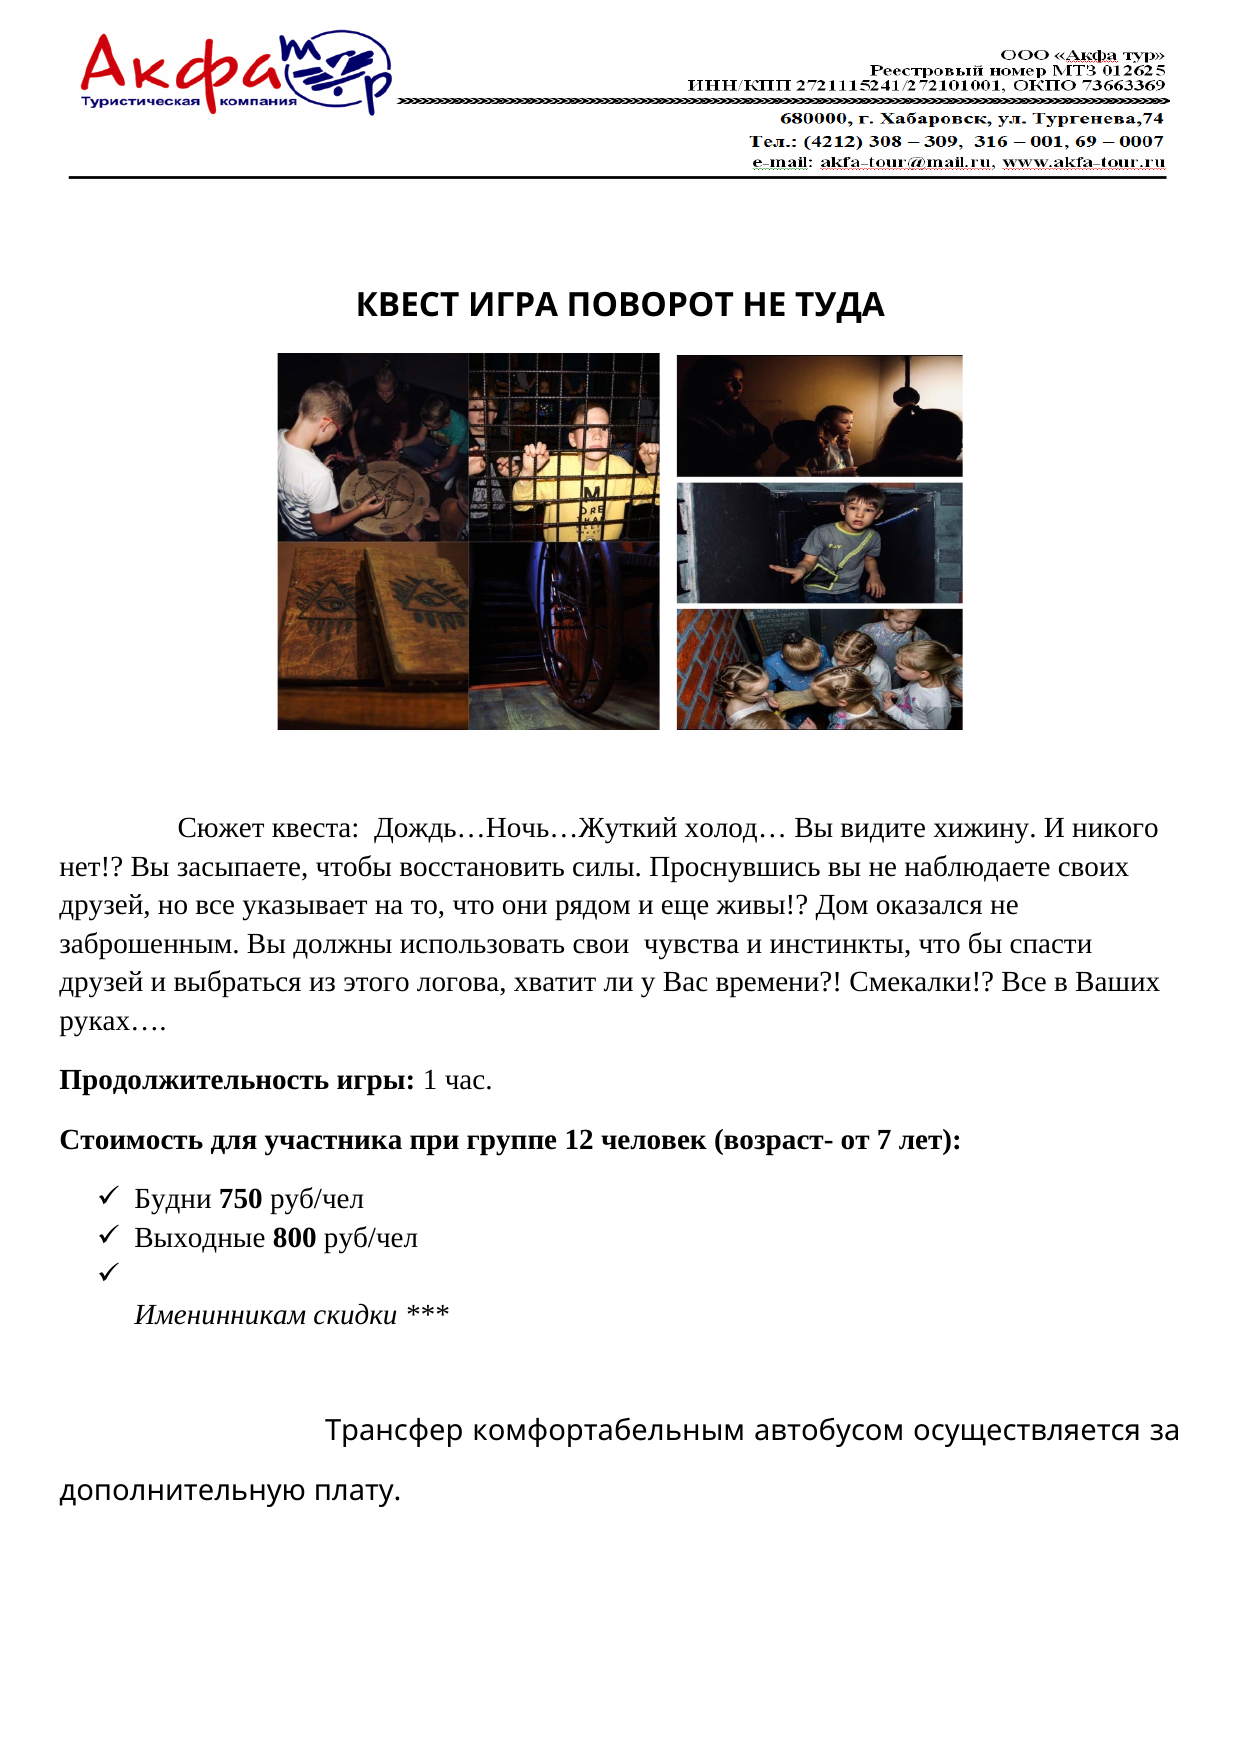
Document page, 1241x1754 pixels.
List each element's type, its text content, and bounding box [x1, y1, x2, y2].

picture [676, 355, 963, 730]
text Стоимость для участника при группе 12 человек (возраст- от 7 лет): [59, 1122, 1181, 1155]
text Трансфер комфортабельным автобусом осуществляется за дополнительную плату. [59, 1409, 1181, 1509]
list Будни 750 руб/чел [97, 1181, 1181, 1215]
text КВЕСТ ИГРА ПОВОРОТ НЕ ТУДА [59, 281, 1181, 326]
list Именинникам скидки *** [134, 1297, 1181, 1331]
list Выходные 800 руб/чел [97, 1220, 1181, 1253]
picture [277, 353, 660, 730]
text Сюжет квеста: Дождь…Ночь…Жуткий холод… Вы видите хижину. И никого нет!? Вы засыпаете, чтобы восстановить силы. Проснувшись вы не наблюдаете своих друзей, но все указывает на то, что они рядом и еще живы!? Дом оказался не заброшенным. Вы должны использовать свои чувства и инстинкты, что бы спасти друзей и выбраться из этого логова, хватит ли у Вас времени?! Смекалки!? Все в Ваших руках…. [59, 810, 1181, 1037]
picture [59, 29, 1170, 183]
text Продолжительность игры: 1 час. [59, 1062, 1181, 1096]
